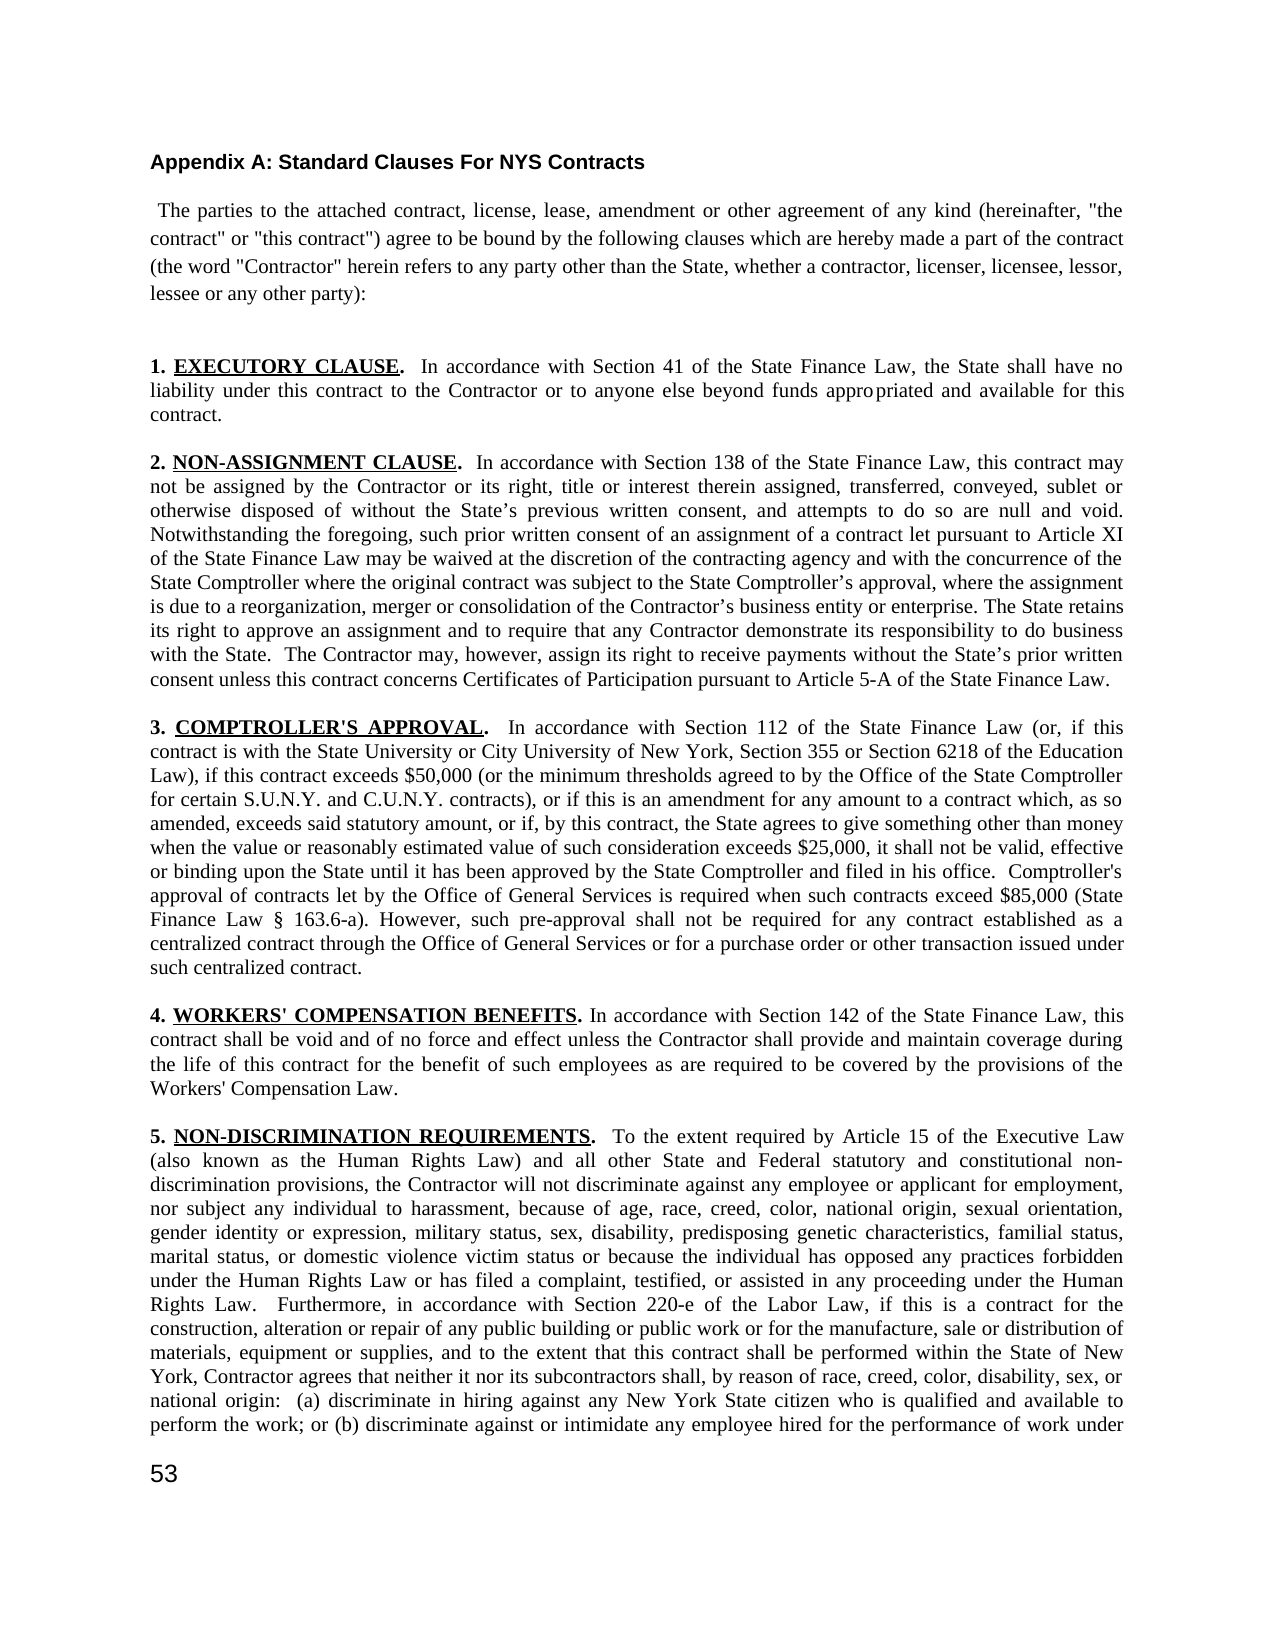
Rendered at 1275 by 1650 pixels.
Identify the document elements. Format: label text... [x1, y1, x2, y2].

text 3. COMPTROLLER'S APPROVAL. In accordance with Section 112 of the State Finance Law (or, if this contract is with the State University or City University of New York, Section 355 or Section 6218 of the Education Law), if this contract exceeds $50,000 (or the minimum thresholds agreed to by the Office of the State Comptroller for certain S.U.N.Y. and C.U.N.Y. contracts), or if this is an amendment for any amount to a contract which, as so amended, exceeds said statutory amount, or if, by this contract, the State agrees to give something other than money when the value or reasonably estimated value of such consideration exceeds $25,000, it shall not be valid, effective or binding upon the State until it has been approved by the State Comptroller and filed in his office. Comptroller's approval of contracts let by the Office of General Services is required when such contracts exceed $85,000 (State Finance Law § 163.6-a). However, such pre-approval shall not be required for any contract established as a centralized contract through the Office of General Services or for a purchase order or other transaction issued under such centralized contract. [150, 714, 1125, 979]
text 4. WORKERS' COMPENSATION BENEFITS. In accordance with Section 142 of the State Finance Law, this contract shall be void and of no force and effect unless the Contractor shall provide and maintain coverage during the life of this contract for the benefit of such employees as are required to be covered by the provisions of the Workers' Compensation Law. [150, 1003, 1125, 1099]
text 1. EXECUTORY CLAUSE. In accordance with Section 41 of the State Finance Law, the State shall have no liability under this contract to the Contractor or to anyone else beyond funds appropriated and available for this contract. [150, 354, 1125, 426]
subtitle Appendix A: Standard Clauses For NYS Contracts [150, 150, 1125, 174]
text 2. NON-ASSIGNMENT CLAUSE. In accordance with Section 138 of the State Finance Law, this contract may not be assigned by the Contractor or its right, title or interest therein assigned, transferred, conveyed, sublet or otherwise disposed of without the State’s previous written consent, and attempts to do so are null and void. Notwithstanding the foregoing, such prior written consent of an assignment of a contract let pursuant to Article XI of the State Finance Law may be waived at the discretion of the contracting agency and with the concurrence of the State Comptroller where the original contract was subject to the State Comptroller’s approval, where the assignment is due to a reorganization, merger or consolidation of the Contractor’s business entity or enterprise. The State retains its right to approve an assignment and to require that any Contractor demonstrate its responsibility to do business with the State. The Contractor may, however, assign its right to receive payments without the State’s prior written consent unless this contract concerns Certificates of Participation pursuant to Article 5-A of the State Finance Law. [150, 450, 1125, 691]
text The parties to the attached contract, license, lease, amendment or other agreement of any kind (hereinafter, "the contract" or "this contract") agree to be bound by the following clauses which are hereby made a part of the contract (the word "Contractor" herein refers to any party other than the State, whether a contractor, licenser, licensee, lessor, lessee or any other party): [150, 198, 1125, 305]
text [150, 1124, 1125, 1436]
